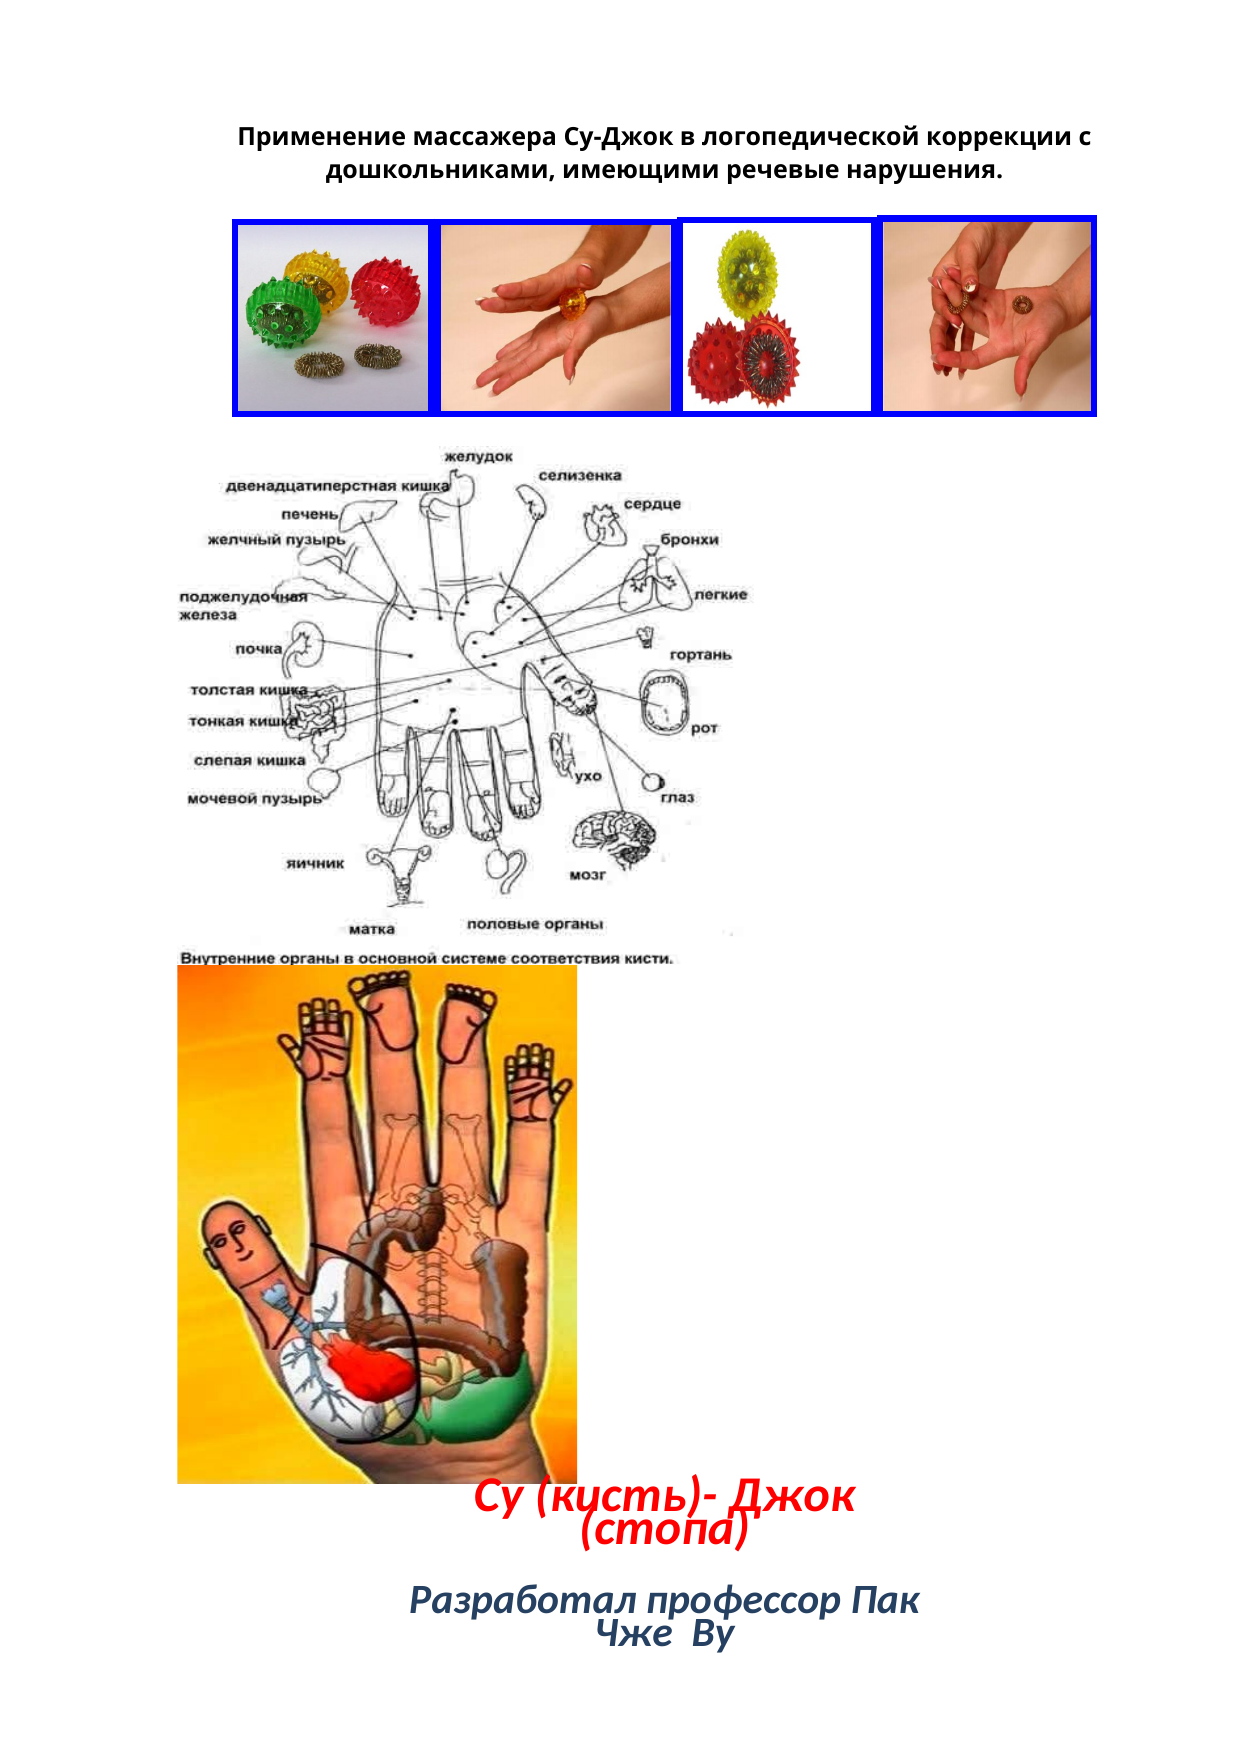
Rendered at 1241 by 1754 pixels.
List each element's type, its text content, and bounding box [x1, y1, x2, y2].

picture [177, 446, 754, 1484]
picture [683, 223, 871, 411]
picture [238, 225, 428, 411]
text Применение массажера Су-Джок в логопедической коррекции с дошкольниками, имеющими речевые нарушения. [177, 118, 1152, 186]
picture [441, 225, 671, 411]
picture [883, 222, 1091, 411]
